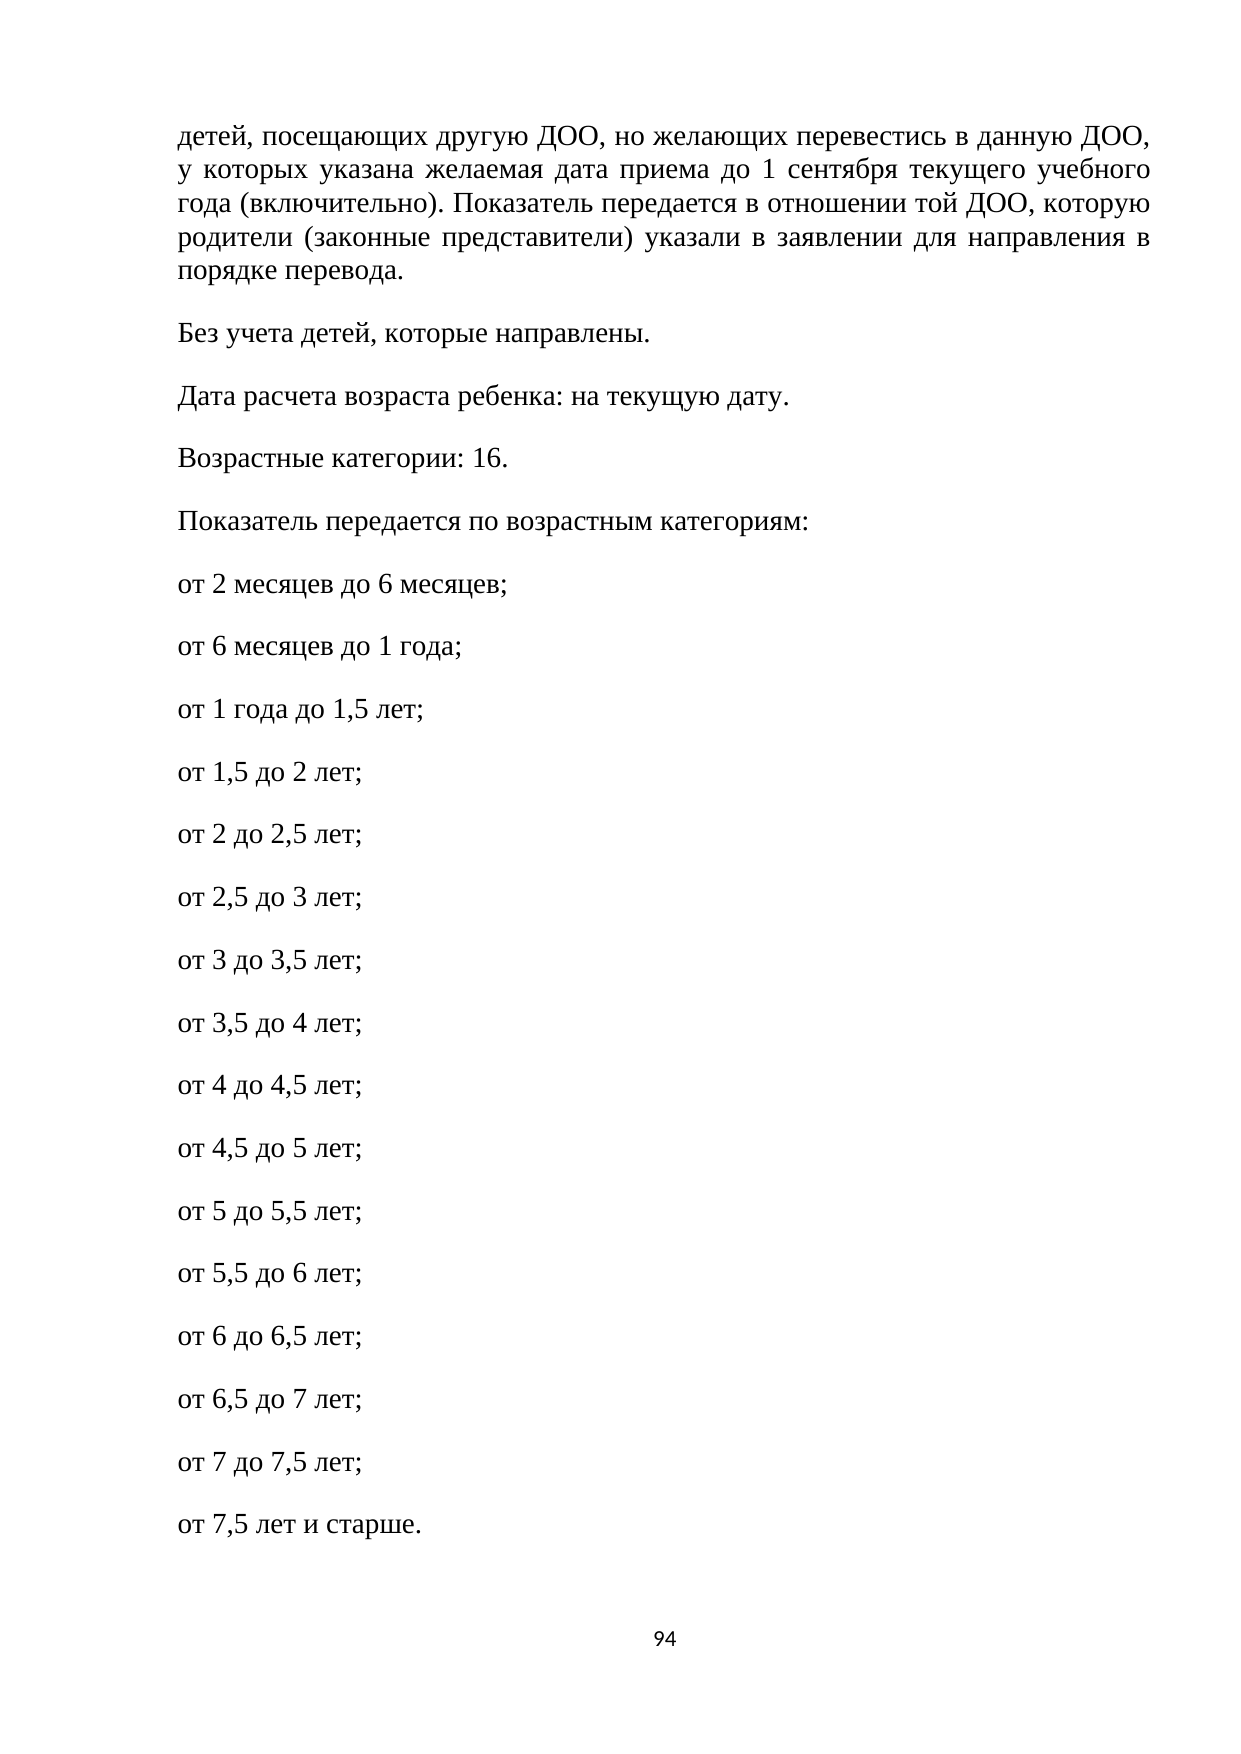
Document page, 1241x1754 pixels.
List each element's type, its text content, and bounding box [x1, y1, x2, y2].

text от 2 месяцев до 6 месяцев; [177, 566, 1152, 599]
text Дата расчета возраста ребенка: на текущую дату. [177, 378, 1152, 411]
text от 6 до 6,5 лет; [177, 1318, 1152, 1352]
text от 4 до 4,5 лет; [177, 1067, 1152, 1101]
text от 4,5 до 5 лет; [177, 1130, 1152, 1164]
text Возрастные категории: 16. [177, 440, 1152, 474]
text от 2,5 до 3 лет; [177, 879, 1152, 913]
text от 3 до 3,5 лет; [177, 942, 1152, 976]
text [177, 118, 1152, 286]
text от 3,5 до 4 лет; [177, 1005, 1152, 1038]
text от 7 до 7,5 лет; [177, 1444, 1152, 1477]
text от 6 месяцев до 1 года; [177, 628, 1152, 662]
text от 6,5 до 7 лет; [177, 1381, 1152, 1414]
text от 1,5 до 2 лет; [177, 754, 1152, 787]
text от 5,5 до 6 лет; [177, 1256, 1152, 1289]
text от 5 до 5,5 лет; [177, 1193, 1152, 1226]
text Без учета детей, которые направлены. [177, 315, 1152, 348]
text от 7,5 лет и старше. [177, 1506, 1152, 1540]
text Показатель передается по возрастным категориям: [177, 503, 1152, 537]
text от 2 до 2,5 лет; [177, 817, 1152, 850]
text от 1 года до 1,5 лет; [177, 691, 1152, 725]
